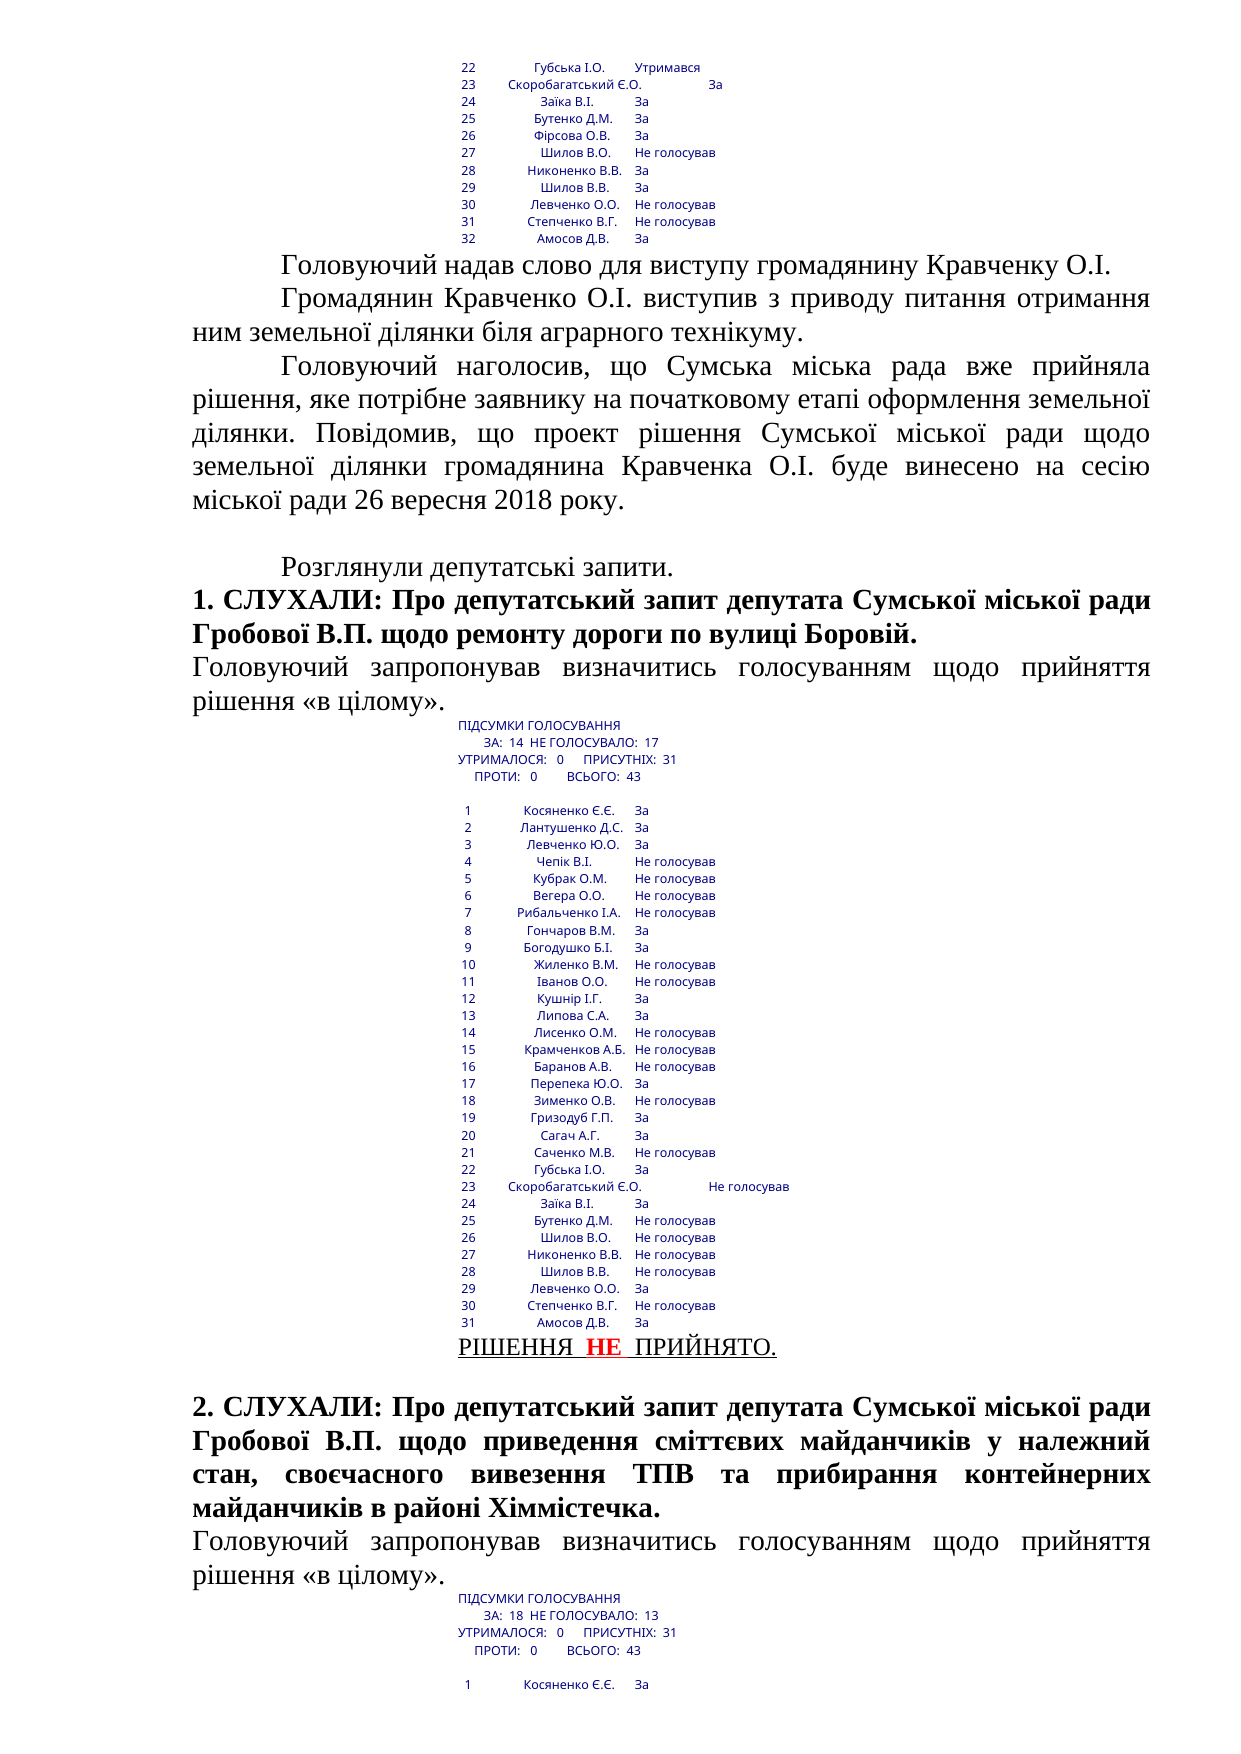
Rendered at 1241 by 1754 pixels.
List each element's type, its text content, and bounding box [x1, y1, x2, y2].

text 11 Іванов О.О. Не голосував [458, 973, 1152, 990]
text 19 Гризодуб Г.П. За [458, 1109, 1152, 1127]
text 26 Фірсова О.В. За [458, 127, 1152, 144]
text ПРОТИ: 0 ВСЬОГО: 43 [458, 1642, 1152, 1659]
text Головуючий надав слово для виступу громадянину Кравченку О.І. [192, 247, 1152, 281]
text 32 Амосов Д.В. За [458, 230, 1152, 247]
text УТРИМАЛОСЯ: 0 ПРИСУТНІХ: 31 [458, 1624, 1152, 1642]
text ПІДСУМКИ ГОЛОСУВАННЯ [458, 1590, 1152, 1607]
text ПРОТИ: 0 ВСЬОГО: 43 [458, 768, 1152, 785]
text 23 Скоробагатський Є.О. За [458, 76, 1152, 93]
text РІШЕННЯ НЕ ПРИЙНЯТО. [458, 1332, 1152, 1360]
text 29 Шилов В.В. За [458, 179, 1152, 196]
text Громадянин Кравченко О.І. виступив з приводу питання отримання ним земельної ділянки біля аграрного технікуму. [192, 281, 1152, 348]
text ЗА: 18 НЕ ГОЛОСУВАЛО: 13 [458, 1607, 1152, 1624]
text 13 Липова С.А. За [458, 1007, 1152, 1024]
text 2. СЛУХАЛИ: Про депутатський запит депутата Сумської міської ради Гробової В.П. щодо приведення сміттєвих майданчиків у належний стан, своєчасного вивезення ТПВ та прибирання контейнерних майданчиків в районі Хіммістечка. [192, 1389, 1152, 1523]
text 16 Баранов А.В. Не голосував [458, 1058, 1152, 1075]
text 22 Губська І.О. Утримався [458, 59, 1152, 76]
text 20 Сагач А.Г. За [458, 1127, 1152, 1144]
text 6 Вегера О.О. Не голосував [458, 887, 1152, 904]
text 8 Гончаров В.М. За [458, 922, 1152, 939]
text 26 Шилов В.О. Не голосував [458, 1229, 1152, 1246]
text Головуючий запропонував визначитись голосуванням щодо прийняття рішення «в цілому». [192, 1523, 1152, 1590]
text 17 Перепека Ю.О. За [458, 1075, 1152, 1092]
text 1 Косяненко Є.Є. За [458, 802, 1152, 819]
text 1 Косяненко Є.Є. За [458, 1676, 1152, 1693]
text 4 Чепік В.І. Не голосував [458, 853, 1152, 870]
text Розглянули депутатські запити. [192, 549, 1152, 582]
text 7 Рибальченко І.А. Не голосував [458, 904, 1152, 922]
text 31 Амосов Д.В. За [458, 1314, 1152, 1332]
text 30 Степченко В.Г. Не голосував [458, 1297, 1152, 1314]
text ЗА: 14 НЕ ГОЛОСУВАЛО: 17 [458, 734, 1152, 751]
text 14 Лисенко О.М. Не голосував [458, 1024, 1152, 1041]
text 27 Шилов В.О. Не голосував [458, 144, 1152, 162]
text Головуючий наголосив, що Сумська міська рада вже прийняла рішення, яке потрібне заявнику на початковому етапі оформлення земельної ділянки. Повідомив, що проект рішення Сумської міської ради щодо земельної ділянки громадянина Кравченка О.І. буде винесено на сесію міської ради 26 вересня 2018 року. [192, 348, 1152, 515]
text 24 Заїка В.І. За [458, 93, 1152, 110]
text 23 Скоробагатський Є.О. Не голосував [458, 1178, 1152, 1195]
text 25 Бутенко Д.М. Не голосував [458, 1212, 1152, 1229]
text УТРИМАЛОСЯ: 0 ПРИСУТНІХ: 31 [458, 751, 1152, 768]
text Головуючий запропонував визначитись голосуванням щодо прийняття рішення «в цілому». [192, 649, 1152, 717]
text 10 Жиленко В.М. Не голосував [458, 956, 1152, 973]
text 31 Степченко В.Г. Не голосував [458, 213, 1152, 230]
text 12 Кушнір І.Г. За [458, 990, 1152, 1007]
text 30 Левченко О.О. Не голосував [458, 196, 1152, 213]
text 27 Никоненко В.В. Не голосував [458, 1246, 1152, 1263]
text 24 Заїка В.І. За [458, 1195, 1152, 1212]
text 15 Крамченков А.Б. Не голосував [458, 1041, 1152, 1058]
text 5 Кубрак О.М. Не голосував [458, 870, 1152, 887]
text 18 Зименко О.В. Не голосував [458, 1092, 1152, 1109]
text 28 Шилов В.В. Не голосував [458, 1263, 1152, 1280]
text 1. СЛУХАЛИ: Про депутатський запит депутата Сумської міської ради Гробової В.П. щодо ремонту дороги по вулиці Боровій. [192, 582, 1152, 649]
text 2 Лантушенко Д.С. За [458, 819, 1152, 836]
text 22 Губська І.О. За [458, 1161, 1152, 1178]
text 25 Бутенко Д.М. За [458, 110, 1152, 127]
text 21 Саченко М.В. Не голосував [458, 1144, 1152, 1161]
text 28 Никоненко В.В. За [458, 162, 1152, 179]
text ПІДСУМКИ ГОЛОСУВАННЯ [458, 717, 1152, 734]
text 3 Левченко Ю.О. За [458, 836, 1152, 853]
text 9 Богодушко Б.І. За [458, 939, 1152, 956]
text 29 Левченко О.О. За [458, 1280, 1152, 1297]
